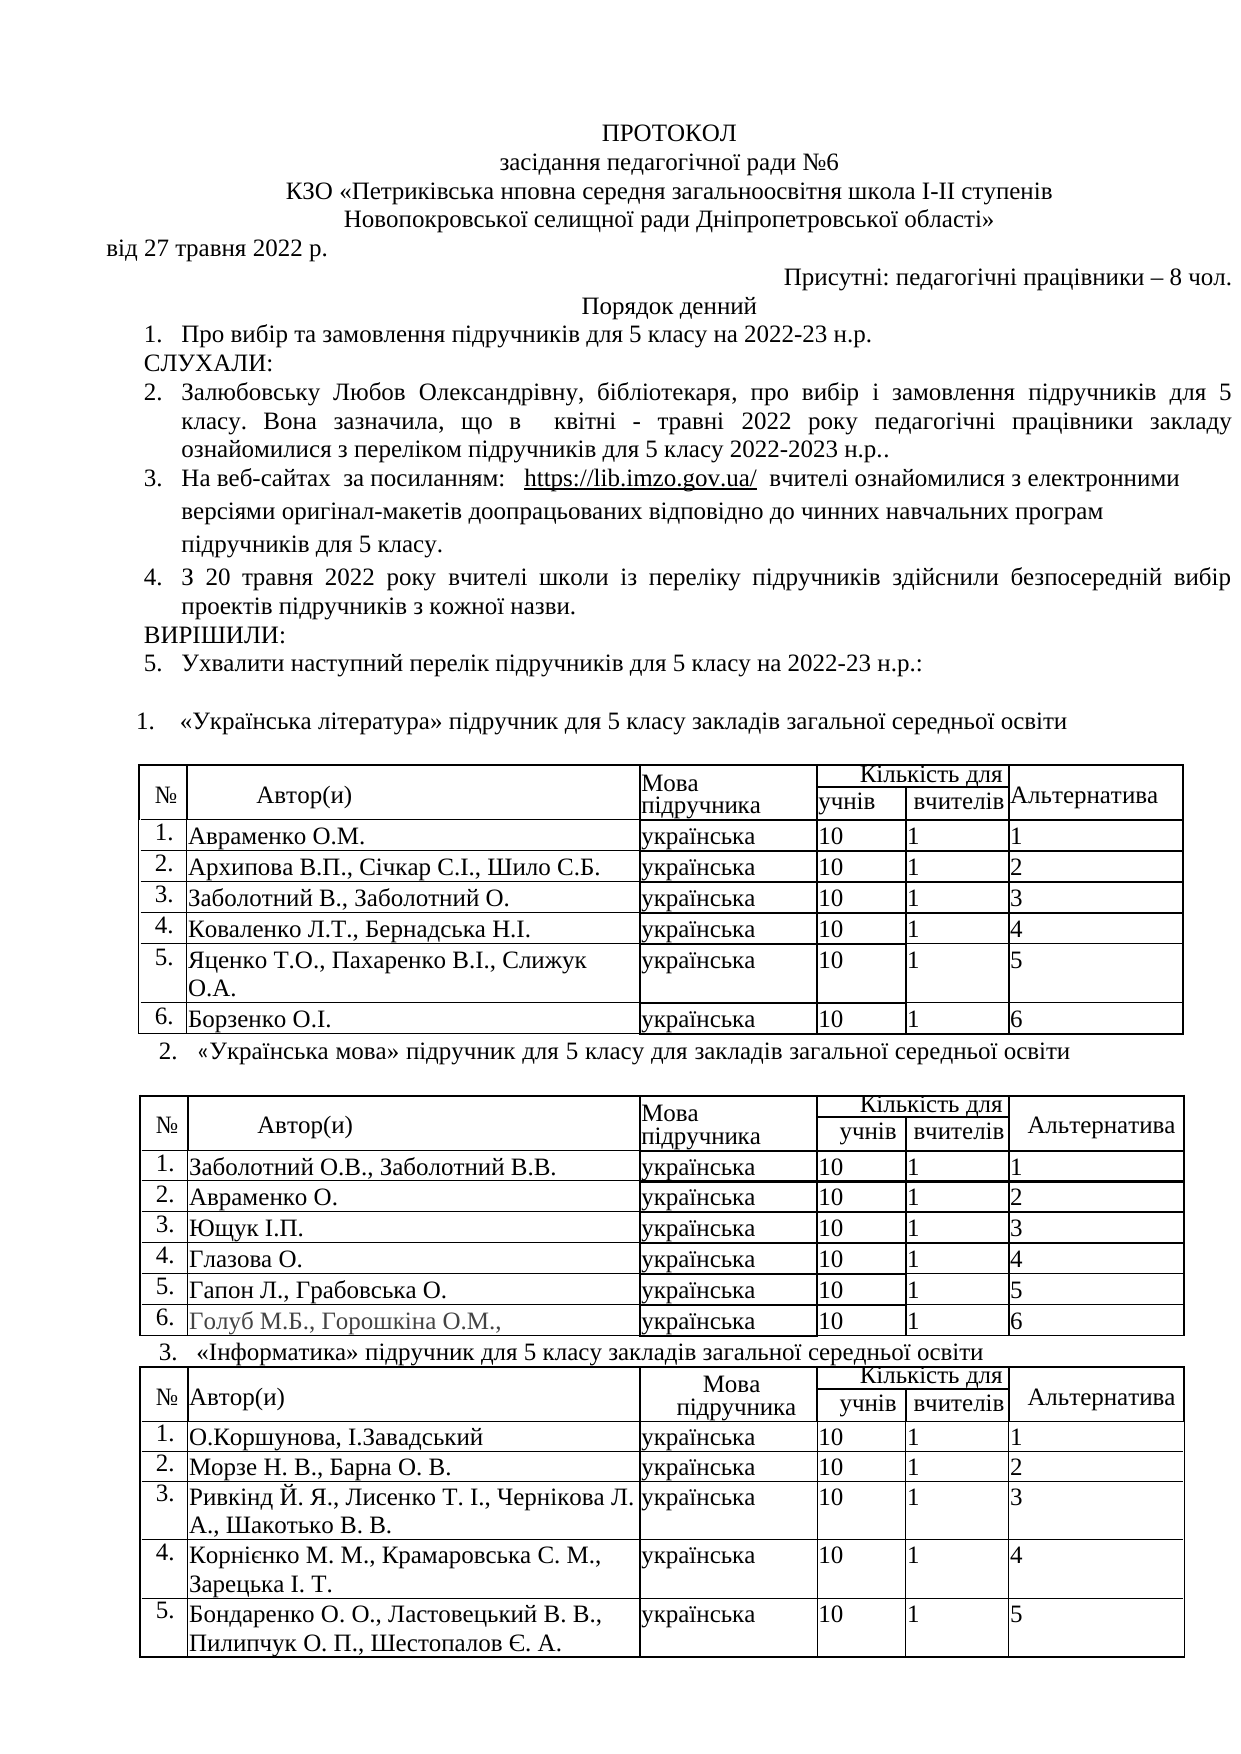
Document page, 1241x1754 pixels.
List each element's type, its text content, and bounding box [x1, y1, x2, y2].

table_cell Заболотний В., Заболотний О. [187, 882, 639, 912]
table_cell українська [641, 1004, 816, 1033]
table_cell 10 [818, 821, 905, 850]
table_cell Ривкінд Й. Я., Лисенко Т. І., Чернікова Л. А., Шакотько В. В. [188, 1482, 639, 1539]
table_cell українська [641, 914, 816, 943]
table_cell 5. [139, 943, 186, 1002]
table_cell 10 [818, 914, 905, 943]
table_cell українська [641, 1306, 816, 1334]
table_cell Коваленко Л.Т., Бернадська Н.І. [187, 913, 639, 943]
list Ухвалити наступний перелік підручників для 5 класу на 2022-23 н.р.: [144, 648, 1232, 677]
table_cell 4 [1010, 1244, 1183, 1273]
table_cell 3 [1009, 1481, 1184, 1539]
table_cell українська [641, 852, 816, 881]
list «Інформатика» підручник для 5 класу закладів загальної середньої освіти [159, 1337, 1232, 1366]
table_cell 1 [907, 821, 1008, 850]
table_cell 10 [818, 1213, 905, 1242]
list З 20 травня 2022 року вчителі школи із переліку підручників здійснили безпосередній вибір проектів підручників з кожної назви. [144, 562, 1232, 620]
table_header Кількість для [818, 1368, 1008, 1388]
table_cell 1. [141, 1422, 187, 1451]
table_cell 1 [906, 1452, 1008, 1481]
table_cell 2. [141, 1452, 187, 1481]
table_cell 10 [818, 1004, 905, 1033]
table_cell українська [641, 1540, 817, 1598]
table_cell 6. [141, 1305, 187, 1334]
text ПРОТОКОЛ [106, 118, 1232, 147]
table_cell учнів [818, 1390, 905, 1421]
table_cell українська [641, 1599, 817, 1656]
table_cell 10 [818, 1244, 905, 1273]
table_cell 1 [1010, 821, 1182, 850]
table_cell українська [641, 1422, 817, 1451]
list Про вибір та замовлення підручників для 5 класу на 2022-23 н.р. [144, 319, 1232, 348]
table_cell українська [641, 1482, 817, 1539]
table_cell вчителів [907, 1118, 1008, 1149]
text СЛУХАЛИ: [144, 348, 1232, 377]
table_cell 2 [1009, 1451, 1184, 1481]
table_cell 3 [1010, 1213, 1183, 1242]
table_cell Авраменко О.М. [187, 820, 639, 850]
table_cell учнів [818, 788, 905, 819]
text ВИРІШИЛИ: [144, 620, 1232, 648]
table_header Альтернатива [1010, 766, 1182, 819]
table_cell Голуб М.Б., Горошкіна О.М., [188, 1305, 639, 1334]
table_header Мова підручника [641, 766, 816, 819]
table_cell 4. [141, 1243, 187, 1273]
table_header Кількість для [818, 1097, 1008, 1116]
table_cell Корнієнко М. М., Крамаровська С. М., Зарецька І. Т. [188, 1540, 639, 1598]
table_header № [141, 1368, 187, 1421]
table_cell 2. [141, 1181, 187, 1211]
table_cell 6 [1010, 1305, 1183, 1334]
table_cell 1 [1009, 1422, 1184, 1451]
table_cell 1 [907, 1305, 1008, 1334]
text Новопокровської селищної ради Дніпропетровської області» [106, 204, 1232, 233]
table_cell вчителів [907, 1390, 1008, 1421]
table_cell 3. [141, 1212, 187, 1242]
table_cell українська [641, 1244, 816, 1273]
table_cell українська [641, 1275, 816, 1304]
table_cell О.Коршунова, І.Завадський [188, 1422, 639, 1451]
table_cell 10 [818, 1452, 905, 1481]
table_cell 1 [907, 1183, 1008, 1211]
table_cell 5 [1010, 1274, 1183, 1304]
table_cell 10 [818, 1422, 905, 1451]
table_cell Архипова В.П., Січкар С.І., Шило С.Б. [187, 851, 639, 881]
table_cell 2 [1010, 852, 1182, 881]
table_cell українська [641, 1183, 816, 1211]
table_cell 1 [907, 1003, 1008, 1033]
table_cell українська [641, 945, 816, 1002]
table_cell Морзе Н. В., Барна О. В. [188, 1452, 639, 1481]
table_cell 2 [1010, 1183, 1183, 1211]
table_cell 6. [139, 1002, 186, 1033]
table_cell Яценко Т.О., Пахаренко В.І., Слижук О.А. [187, 944, 639, 1002]
table_cell 2. [139, 850, 186, 881]
table_cell 10 [818, 945, 905, 1002]
table_cell 1 [907, 1274, 1008, 1304]
text від 27 травня 2022 р. [106, 233, 1232, 262]
list «Українська література» підручник для 5 класу закладів загальної середньої освіти [136, 706, 1232, 735]
table_cell 10 [818, 883, 905, 912]
text КЗО «Петриківська нповна середня загальноосвітня школа І-ІІ ступенів [106, 176, 1232, 204]
table_header Автор(и) [188, 766, 639, 819]
table_cell Бондаренко О. О., Ластовецький В. В., Пилипчук О. П., Шестопалов Є. А. [188, 1599, 639, 1656]
table_cell 4 [1009, 1539, 1184, 1598]
table_cell 1 [1010, 1152, 1183, 1180]
table_cell 1 [907, 883, 1008, 912]
text Присутні: педагогічні працівники – 8 чол. [106, 262, 1232, 291]
table_header № [141, 1097, 187, 1149]
table_cell 1 [907, 914, 1008, 943]
table_cell 10 [818, 1152, 905, 1180]
table_cell Борзенко О.І. [187, 1003, 639, 1033]
table_cell 10 [818, 852, 905, 881]
table_cell 10 [818, 1306, 905, 1334]
table_cell 5 [1009, 1598, 1184, 1656]
table_cell українська [641, 1452, 817, 1481]
table_cell 10 [818, 1482, 905, 1539]
list «Українська мова» підручник для 5 класу для закладів загальної середньої освіти [159, 1035, 1182, 1066]
table_cell 1 [907, 1152, 1008, 1180]
table_cell 1. [139, 820, 186, 850]
table_header Альтернатива [1010, 1097, 1183, 1149]
table_header № [140, 766, 186, 819]
table_cell 10 [818, 1540, 905, 1598]
table_cell 1 [906, 1540, 1008, 1598]
table_header Автор(и) [189, 1097, 639, 1149]
table_header Альтернатива [1010, 1368, 1183, 1421]
table_cell 5. [141, 1599, 187, 1656]
table_cell 4. [139, 912, 186, 943]
table_cell Заболотний О.В., Заболотний В.В. [188, 1151, 639, 1180]
table_cell 3 [1010, 883, 1182, 912]
table_cell Ющук І.П. [188, 1212, 639, 1242]
table_cell 6 [1010, 1003, 1182, 1033]
table_cell Глазова О. [188, 1243, 639, 1273]
table_cell 1 [906, 1599, 1008, 1656]
table_cell 5. [141, 1274, 187, 1304]
text Порядок денний [106, 291, 1232, 319]
text засідання педагогічної ради №6 [106, 147, 1232, 176]
table_cell 10 [818, 1183, 905, 1211]
table_cell учнів [818, 1118, 905, 1149]
table_header Кількість для [818, 766, 1008, 786]
table_cell українська [641, 883, 816, 912]
table_cell 3. [139, 881, 186, 912]
table_cell вчителів [907, 788, 1008, 819]
table_cell 1 [907, 1213, 1008, 1242]
table_header Автор(и) [189, 1368, 639, 1421]
table_cell українська [641, 1213, 816, 1242]
list Залюбовську Любов Олександрівну, бібліотекаря, про вибір і замовлення підручників для 5 класу. Вона зазначила, що в квітні - травні 2022 року педагогічні працівники закладу ознайомилися з переліком підручників для 5 класу 2022-2023 н.р.. [144, 377, 1232, 463]
table_cell Гапон Л., Грабовська О. [188, 1274, 639, 1304]
table_cell 1 [907, 944, 1008, 1002]
table_cell 1. [141, 1151, 187, 1180]
table_header Мова підручника [641, 1097, 816, 1149]
table_cell 4. [141, 1540, 187, 1598]
table_cell українська [641, 821, 816, 850]
table_cell 1 [907, 1244, 1008, 1273]
table_cell 3. [141, 1482, 187, 1539]
table_header Мова підручника [641, 1368, 816, 1421]
table_cell 10 [818, 1599, 905, 1656]
table_cell 1 [907, 852, 1008, 881]
table_cell 1 [906, 1422, 1008, 1451]
table_cell 5 [1010, 944, 1182, 1002]
table_cell українська [641, 1152, 816, 1180]
table_cell Авраменко О. [188, 1181, 639, 1211]
table_cell 4 [1010, 914, 1182, 943]
table_cell 10 [818, 1275, 905, 1304]
table_cell 1 [906, 1482, 1008, 1539]
list На веб-сайтах за посиланням: https://lib.imzo.gov.ua/ вчителі ознайомилися з електронними версіями оригінал-макетів доопрацьованих відповідно до чинних навчальних програм підручників для 5 класу. [144, 463, 1232, 558]
